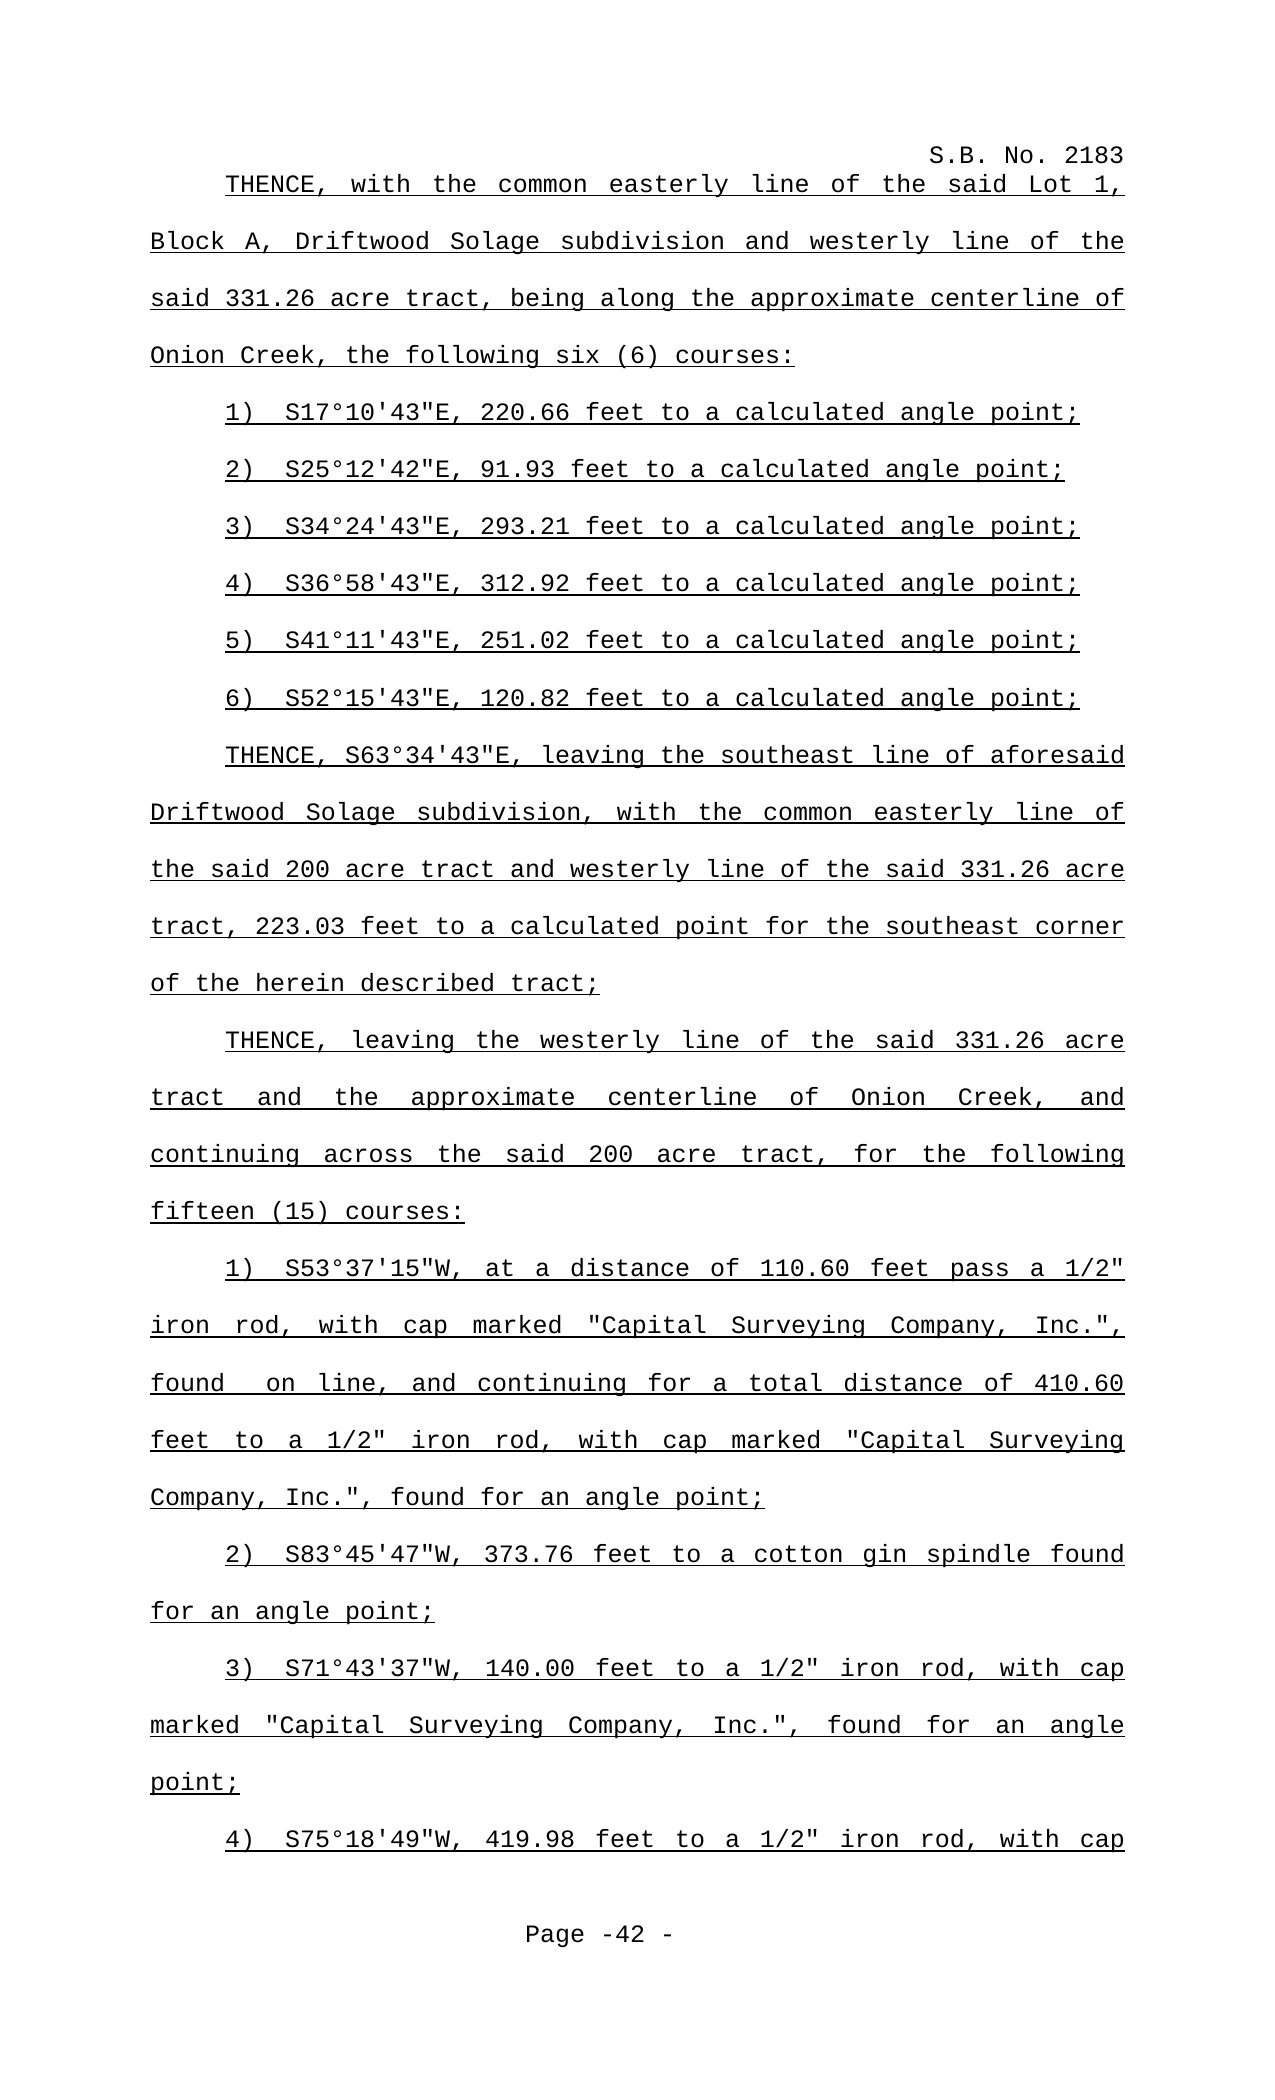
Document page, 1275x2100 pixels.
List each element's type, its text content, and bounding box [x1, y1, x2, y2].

text THENCE, leaving the westerly line of the said 331.26 acre tract and the approximate centerline of Onion Creek, and continuing across the said 200 acre tract, for the following fifteen (15) courses: [150, 1110, 1125, 1165]
text 1) S53°37'15"W, at a distance of 110.60 feet pass a 1/2" iron rod, with cap marked "Capital Surveying Company, Inc.", found on line, and continuing for a total distance of 410.60 feet to a 1/2" iron rod, with cap marked "Capital Surveying Company, Inc.", found for an angle point; [150, 1452, 1125, 1513]
text 3) S71°43'37"W, 140.00 feet to a 1/2" iron rod, with cap marked "Capital Surveying Company, Inc.", found for an angle point; [150, 1737, 1125, 1798]
text THENCE, S63°34'43"E, leaving the southeast line of aforesaid Driftwood Solage subdivision, with the common easterly line of the said 200 acre tract and westerly line of the said 331.26 acre tract, 223.03 feet to a calculated point for the southeast corner of the herein described tract; [150, 881, 1125, 937]
text 2) S83°45'47"W, 373.76 feet to a cotton gin spindle found for an angle point; [150, 1541, 1125, 1627]
text 1) S53°37'15"W, at a distance of 110.60 feet pass a 1/2" iron rod, with cap marked "Capital Surveying Company, Inc.", found on line, and continuing for a total distance of 410.60 feet to a 1/2" iron rod, with cap marked "Capital Surveying Company, Inc.", found for an angle point; [150, 1338, 1125, 1393]
text 1) S53°37'15"W, at a distance of 110.60 feet pass a 1/2" iron rod, with cap marked "Capital Surveying Company, Inc.", found on line, and continuing for a total distance of 410.60 feet to a 1/2" iron rod, with cap marked "Capital Surveying Company, Inc.", found for an angle point; [150, 1256, 1125, 1336]
text THENCE, S63°34'43"E, leaving the southeast line of aforesaid Driftwood Solage subdivision, with the common easterly line of the said 200 acre tract and westerly line of the said 331.26 acre tract, 223.03 feet to a calculated point for the southeast corner of the herein described tract; [150, 938, 1125, 999]
text THENCE, with the common easterly line of the said Lot 1, Block A, Driftwood Solage subdivision and westerly line of the said 331.26 acre tract, being along the approximate centerline of Onion Creek, the following six (6) courses: [150, 171, 1125, 252]
text 3) S34°24'43"E, 293.21 feet to a calculated angle point; [150, 514, 1125, 542]
text THENCE, leaving the westerly line of the said 331.26 acre tract and the approximate centerline of Onion Creek, and continuing across the said 200 acre tract, for the following fifteen (15) courses: [150, 1167, 1125, 1227]
text 1) S17°10'43"E, 220.66 feet to a calculated angle point; [150, 399, 1125, 428]
text THENCE, leaving the westerly line of the said 331.26 acre tract and the approximate centerline of Onion Creek, and continuing across the said 200 acre tract, for the following fifteen (15) courses: [150, 1027, 1125, 1108]
text 6) S52°15'43"E, 120.82 feet to a calculated angle point; [150, 685, 1125, 713]
text 1) S53°37'15"W, at a distance of 110.60 feet pass a 1/2" iron rod, with cap marked "Capital Surveying Company, Inc.", found on line, and continuing for a total distance of 410.60 feet to a 1/2" iron rod, with cap marked "Capital Surveying Company, Inc.", found for an angle point; [150, 1395, 1125, 1450]
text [150, 1827, 1125, 1855]
text THENCE, S63°34'43"E, leaving the southeast line of aforesaid Driftwood Solage subdivision, with the common easterly line of the said 200 acre tract and westerly line of the said 331.26 acre tract, 223.03 feet to a calculated point for the southeast corner of the herein described tract; [150, 824, 1125, 880]
text 3) S71°43'37"W, 140.00 feet to a 1/2" iron rod, with cap marked "Capital Surveying Company, Inc.", found for an angle point; [150, 1655, 1125, 1736]
text 2) S25°12'42"E, 91.93 feet to a calculated angle point; [150, 457, 1125, 485]
text THENCE, with the common easterly line of the said Lot 1, Block A, Driftwood Solage subdivision and westerly line of the said 331.26 acre tract, being along the approximate centerline of Onion Creek, the following six (6) courses: [150, 310, 1125, 371]
text THENCE, S63°34'43"E, leaving the southeast line of aforesaid Driftwood Solage subdivision, with the common easterly line of the said 200 acre tract and westerly line of the said 331.26 acre tract, 223.03 feet to a calculated point for the southeast corner of the herein described tract; [150, 742, 1125, 822]
text THENCE, with the common easterly line of the said Lot 1, Block A, Driftwood Solage subdivision and westerly line of the said 331.26 acre tract, being along the approximate centerline of Onion Creek, the following six (6) courses: [150, 253, 1125, 309]
text 4) S36°58'43"E, 312.92 feet to a calculated angle point; [150, 571, 1125, 599]
text 5) S41°11'43"E, 251.02 feet to a calculated angle point; [150, 628, 1125, 656]
